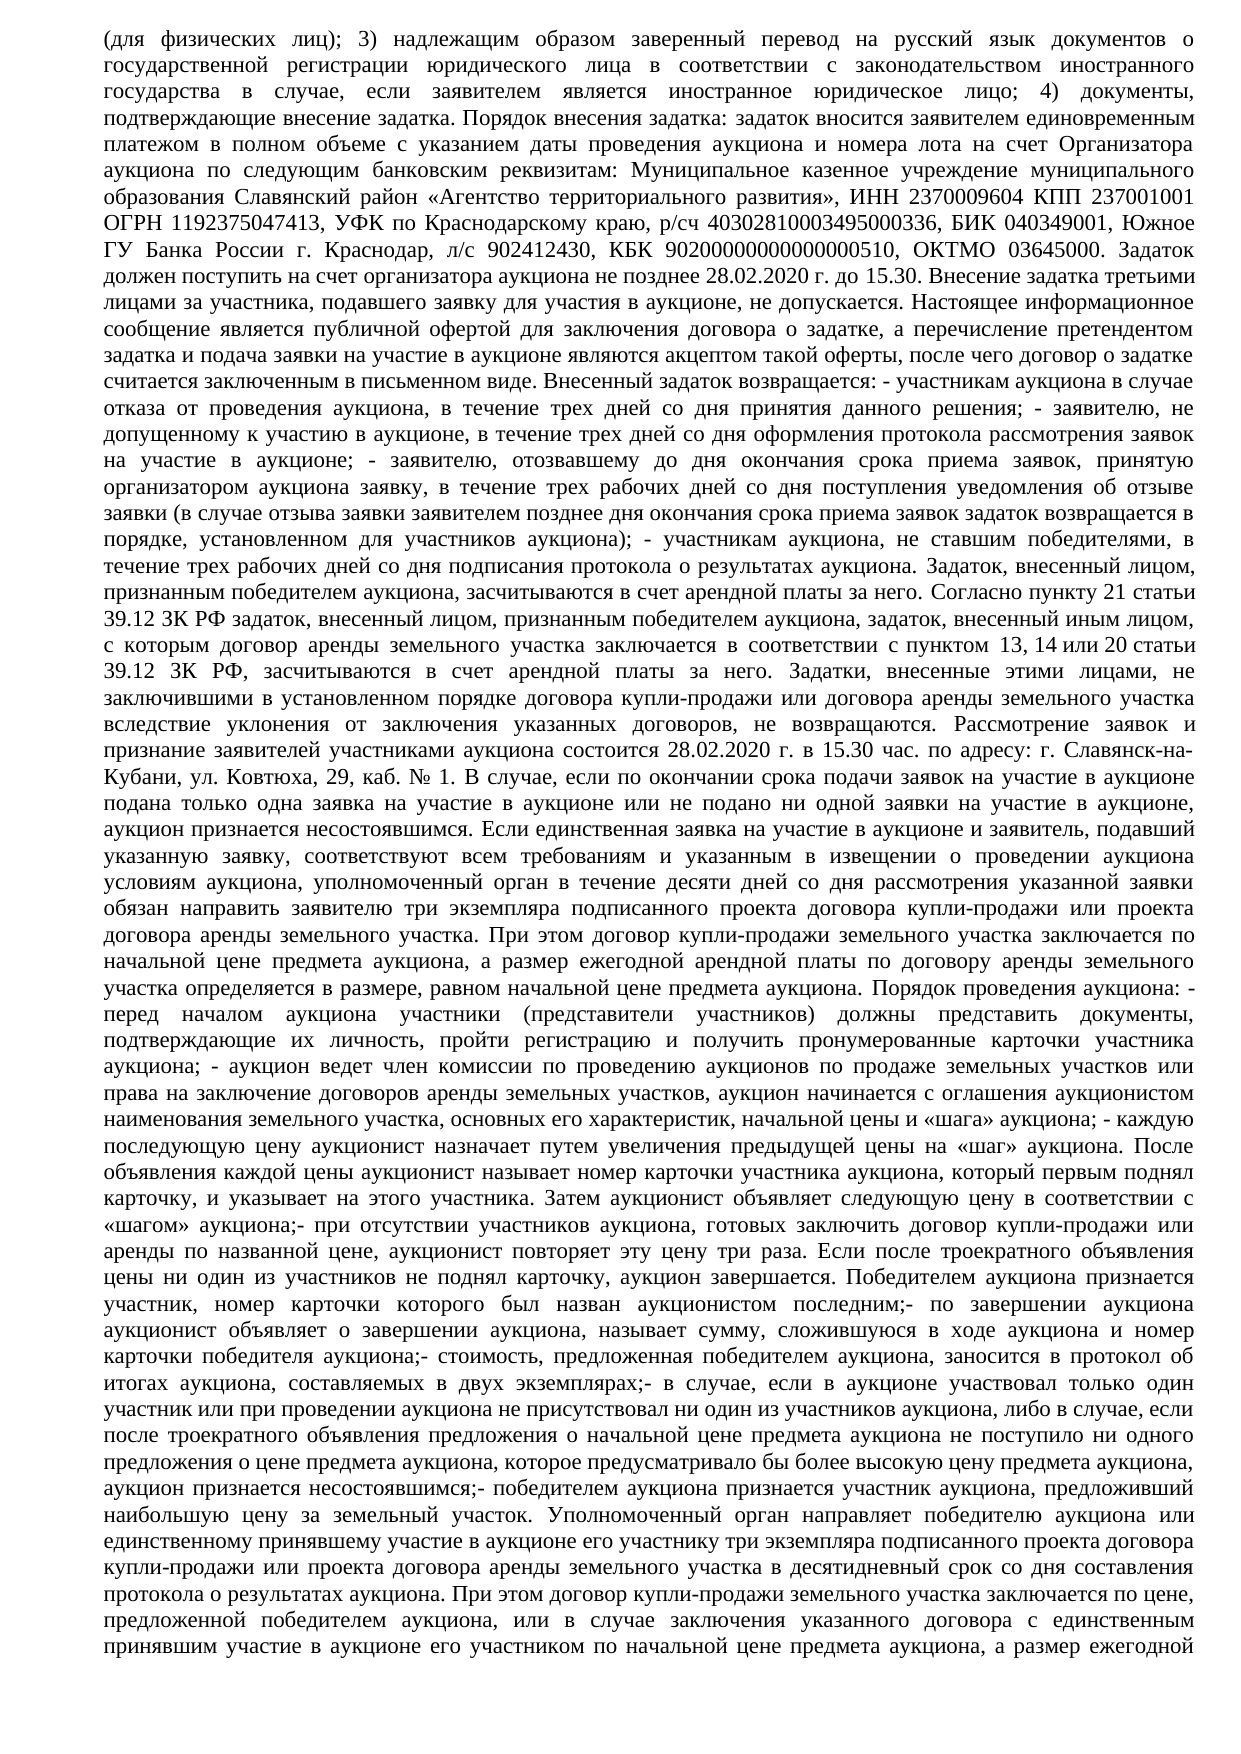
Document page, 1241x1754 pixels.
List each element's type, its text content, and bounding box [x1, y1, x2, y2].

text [103, 25, 1196, 684]
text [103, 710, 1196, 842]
